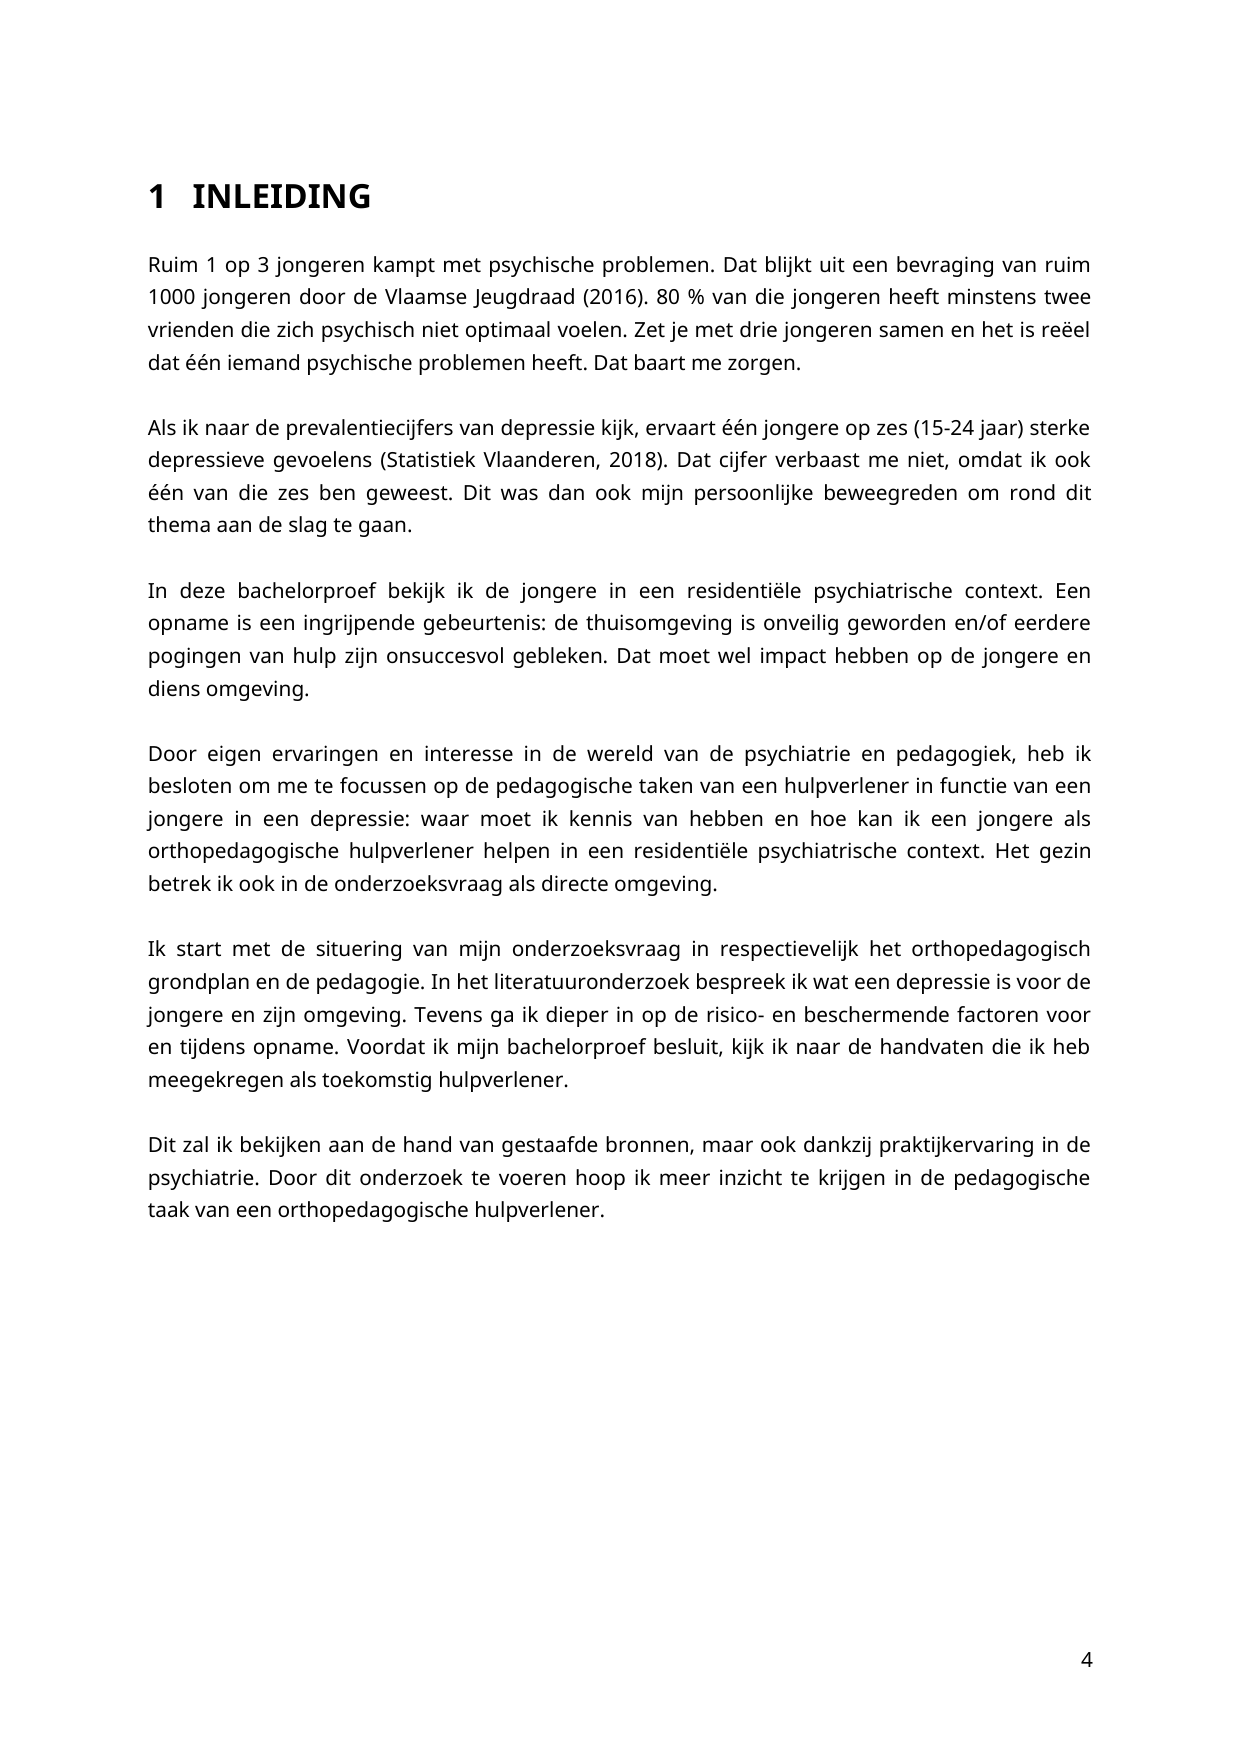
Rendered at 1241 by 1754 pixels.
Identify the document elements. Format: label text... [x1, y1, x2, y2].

text In deze bachelorproef bekijk ik de jongere in een residentiële psychiatrische context. Een opname is een ingrijpende gebeurtenis: de thuisomgeving is onveilig geworden en/of eerdere pogingen van hulp zijn onsuccesvol gebleken. Dat moet wel impact hebben op de jongere en diens omgeving. [148, 576, 1093, 702]
subtitle Inleiding [148, 173, 1093, 218]
text Als ik naar de prevalentiecijfers van depressie kijk, ervaart één jongere op zes (15-24 jaar) sterke depressieve gevoelens (Statistiek Vlaanderen, 2018). Dat cijfer verbaast me niet, omdat ik ook één van die zes ben geweest. Dit was dan ook mijn persoonlijke beweegreden om rond dit thema aan de slag te gaan. [148, 413, 1093, 539]
text Door eigen ervaringen en interesse in de wereld van de psychiatrie en pedagogiek, heb ik besloten om me te focussen op de pedagogische taken van een hulpverlener in functie van een jongere in een depressie: waar moet ik kennis van hebben en hoe kan ik een jongere als orthopedagogische hulpverlener helpen in een residentiële psychiatrische context. Het gezin betrek ik ook in de onderzoeksvraag als directe omgeving. [148, 739, 1093, 898]
text Ik start met de situering van mijn onderzoeksvraag in respectievelijk het orthopedagogisch grondplan en de pedagogie. In het literatuuronderzoek bespreek ik wat een depressie is voor de jongere en zijn omgeving. Tevens ga ik dieper in op de risico- en beschermende factoren voor en tijdens opname. Voordat ik mijn bachelorproef besluit, kijk ik naar de handvaten die ik heb meegekregen als toekomstig hulpverlener. [148, 934, 1093, 1093]
text Dit zal ik bekijken aan de hand van gestaafde bronnen, maar ook dankzij praktijkervaring in de psychiatrie. Door dit onderzoek te voeren hoop ik meer inzicht te krijgen in de pedagogische taak van een orthopedagogische hulpverlener. [148, 1130, 1093, 1224]
text Ruim 1 op 3 jongeren kampt met psychische problemen. Dat blijkt uit een bevraging van ruim 1000 jongeren door de Vlaamse Jeugdraad (2016). 80 % van die jongeren heeft minstens twee vrienden die zich psychisch niet optimaal voelen. Zet je met drie jongeren samen en het is reëel dat één iemand psychische problemen heeft. Dat baart me zorgen. [148, 250, 1093, 376]
